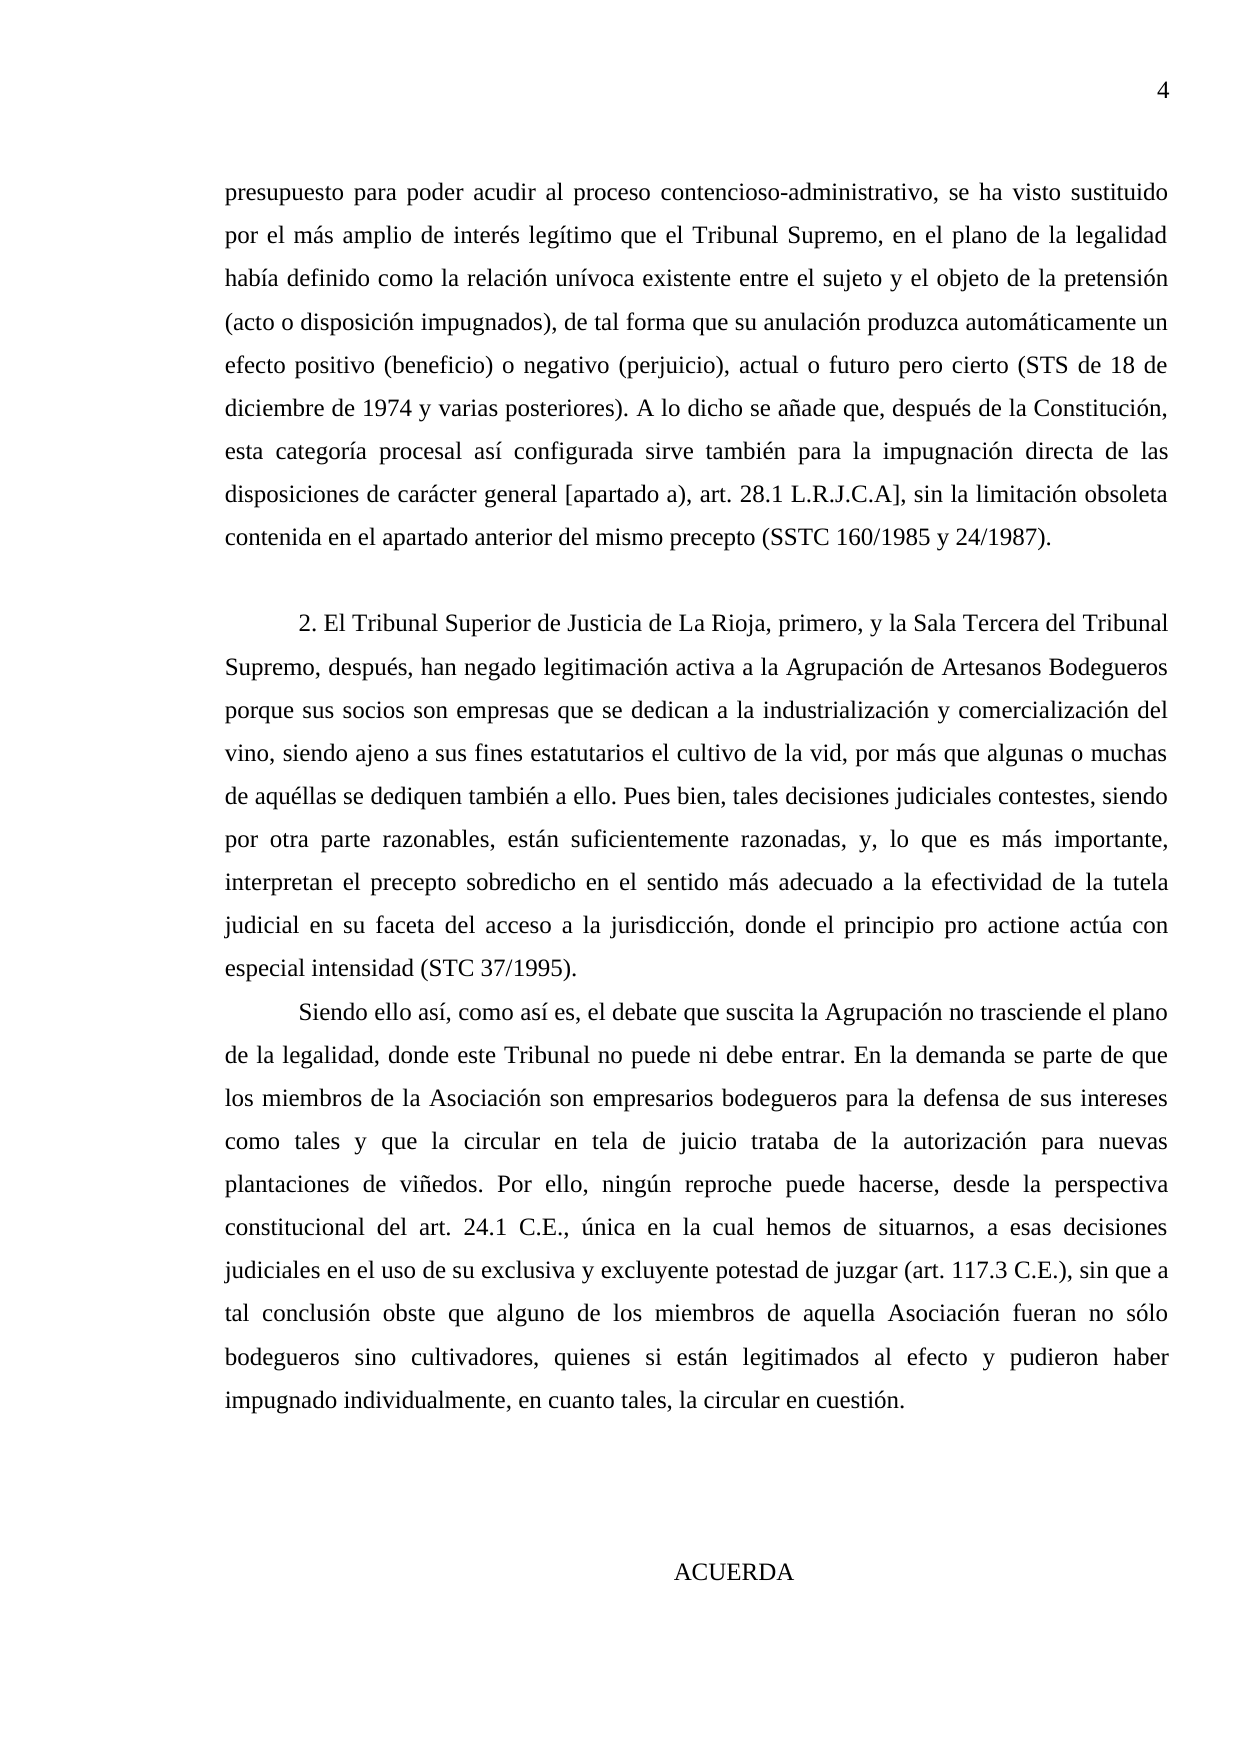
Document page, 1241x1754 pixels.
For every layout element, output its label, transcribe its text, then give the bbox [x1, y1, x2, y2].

text ACUERDA [224, 1557, 1169, 1586]
text 2. El Tribunal Superior de Justicia de La Rioja, primero, y la Sala Tercera del Tribunal Supremo, después, han negado legitimación activa a la Agrupación de Artesanos Bodegueros porque sus socios son empresas que se dedican a la industrialización y comercialización del vino, siendo ajeno a sus fines estatutarios el cultivo de la vid, por más que algunas o muchas de aquéllas se dediquen también a ello. Pues bien, tales decisiones judiciales contestes, siendo por otra parte razonables, están suficientemente razonadas, y, lo que es más importante, interpretan el precepto sobredicho en el sentido más adecuado a la efectividad de la tutela judicial en su faceta del acceso a la jurisdicción, donde el principio pro actione actúa con especial intensidad (STC 37/1995). [224, 608, 1169, 982]
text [224, 177, 1169, 551]
text Siendo ello así, como así es, el debate que suscita la Agrupación no trasciende el plano de la legalidad, donde este Tribunal no puede ni debe entrar. En la demanda se parte de que los miembros de la Asociación son empresarios bodegueros para la defensa de sus intereses como tales y que la circular en tela de juicio trataba de la autorización para nuevas plantaciones de viñedos. Por ello, ningún reproche puede hacerse, desde la perspectiva constitucional del art. 24.1 C.E., única en la cual hemos de situarnos, a esas decisiones judiciales en el uso de su exclusiva y excluyente potestad de juzgar (art. 117.3 C.E.), sin que a tal conclusión obste que alguno de los miembros de aquella Asociación fueran no sólo bodegueros sino cultivadores, quienes si están legitimados al efecto y pudieron haber impugnado individualmente, en cuanto tales, la circular en cuestión. [224, 997, 1169, 1413]
